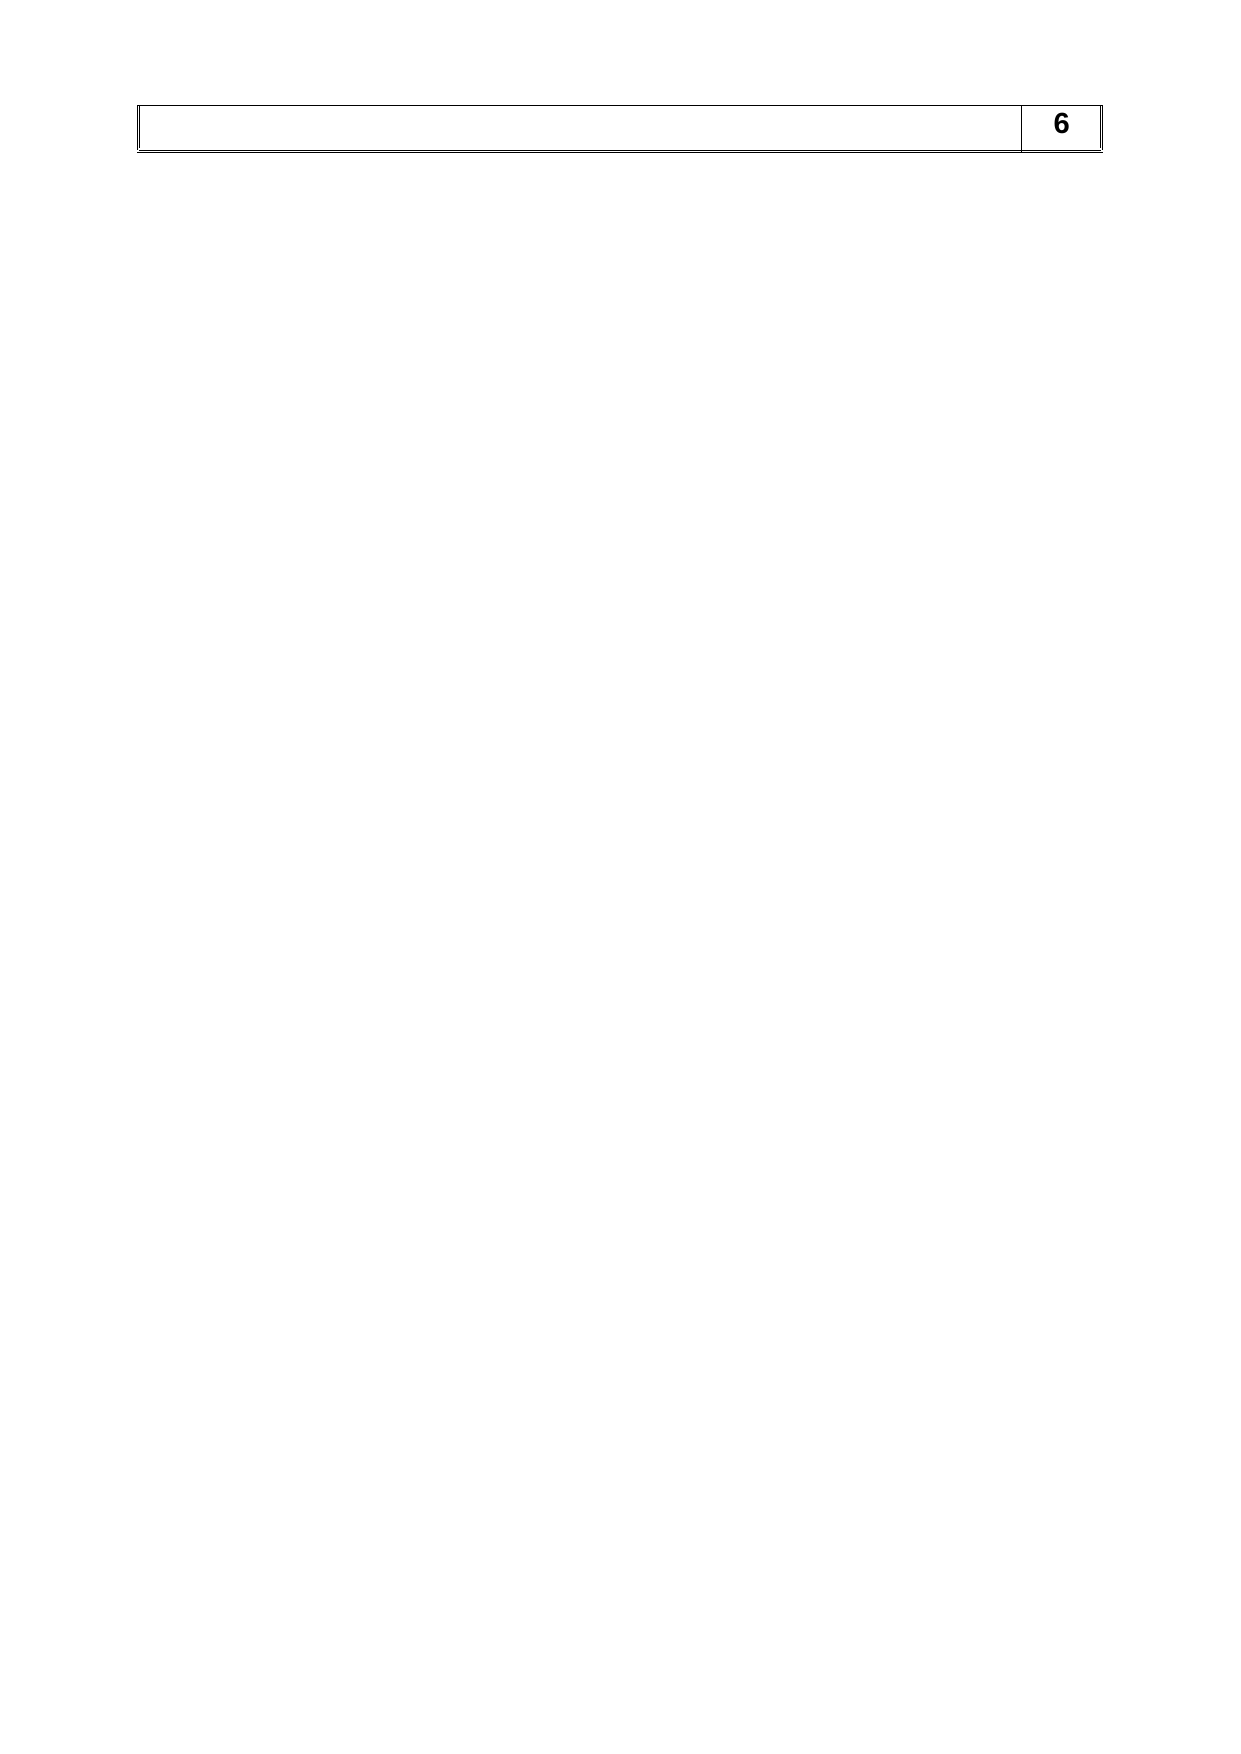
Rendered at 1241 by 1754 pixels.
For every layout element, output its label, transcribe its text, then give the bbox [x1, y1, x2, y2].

table_cell 6 [1022, 106, 1101, 150]
table_cell [139, 106, 1021, 150]
